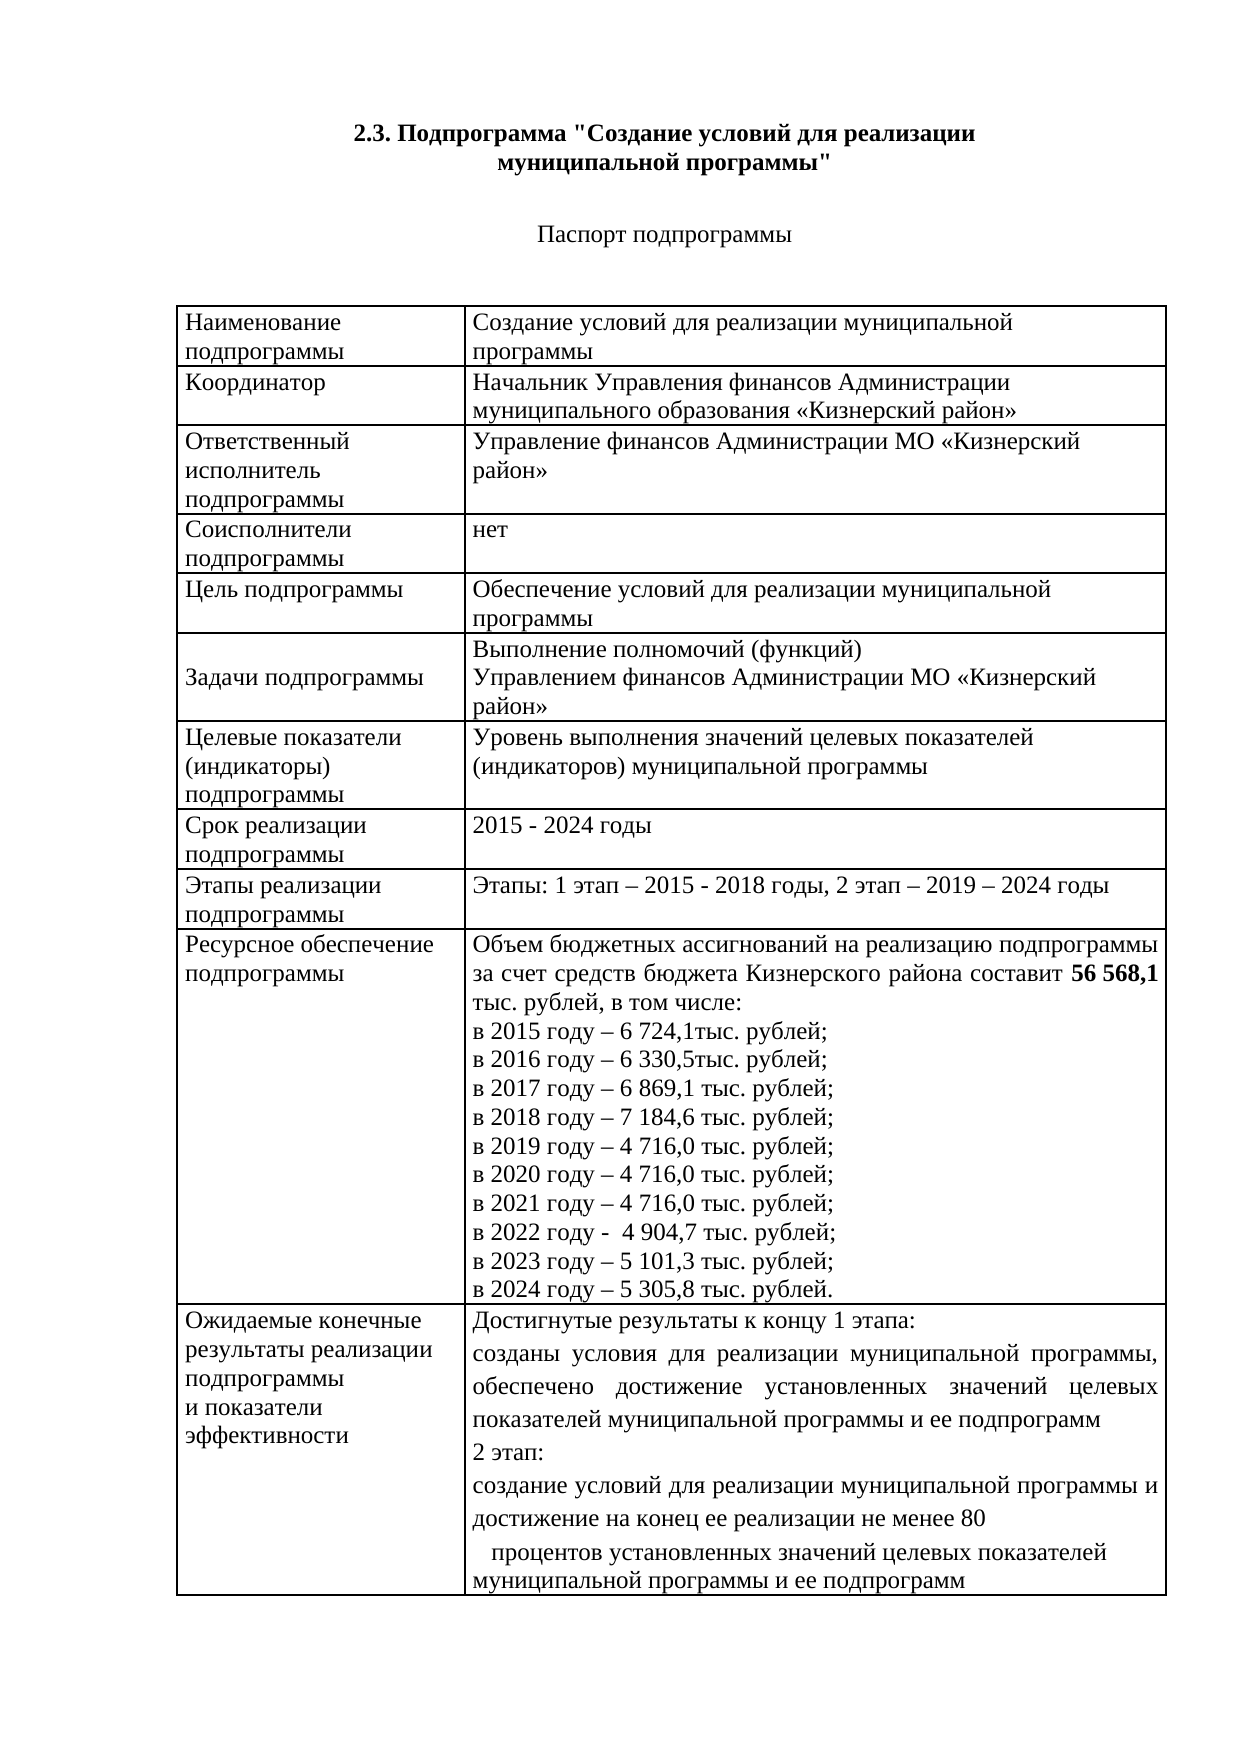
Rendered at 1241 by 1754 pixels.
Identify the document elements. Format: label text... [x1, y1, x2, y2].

table_header Наименование подпрограммы [178, 307, 464, 364]
table_cell Срок реализации подпрограммы [178, 810, 464, 868]
table_cell Этапы: 1 этап – 2015 - 2018 годы, 2 этап – 2019 – 2024 годы [466, 870, 1165, 927]
table_cell Уровень выполнения значений целевых показателей (индикаторов) муниципальной программы [466, 722, 1165, 808]
table_cell Задачи подпрограммы [178, 634, 464, 720]
text 2.3. Подпрограмма "Создание условий для реализации [177, 118, 1152, 147]
table_cell Начальник Управления финансов Администрации муниципального образования «Кизнерский район» [466, 367, 1165, 424]
table_cell Обеспечение условий для реализации муниципальной программы [466, 574, 1165, 632]
text муниципальной программы" [177, 147, 1152, 176]
table_cell Целевые показатели (индикаторы) подпрограммы [178, 722, 464, 808]
table_header Создание условий для реализации муниципальной программы [466, 307, 1165, 364]
table_cell Выполнение полномочий (функций) Управлением финансов Администрации МО «Кизнерский район» [466, 634, 1165, 720]
table_cell Объем бюджетных ассигнований на реализацию подпрограммы за счет средств бюджета Кизнерского района составит 56 568,1 тыс. рублей, в том числе: в 2015 году – 6 724,1тыс. рублей; в 2016 году – 6 330,5тыс. рублей; в 2017 году – 6 869,1 тыс. рублей; в 2018 году – 7 184,6 тыс. рублей; в 2019 году – 4 716,0 тыс. рублей; в 2020 году – 4 716,0 тыс. рублей; в 2021 году – 4 716,0 тыс. рублей; в 2022 году - 4 904,7 тыс. рублей; в 2023 году – 5 101,3 тыс. рублей; в 2024 году – 5 305,8 тыс. рублей. [466, 930, 1165, 1303]
table_cell Управление финансов Администрации МО «Кизнерский район» [466, 426, 1165, 512]
table_cell Этапы реализации подпрограммы [178, 870, 464, 927]
table_cell Цель подпрограммы [178, 574, 464, 632]
table_cell Координатор [178, 367, 464, 424]
table_cell нет [466, 515, 1165, 572]
table_cell Ожидаемые конечные результаты реализации подпрограммы и показатели эффективности [178, 1305, 464, 1594]
table_cell Соисполнители подпрограммы [178, 515, 464, 572]
table_cell 2015 - 2024 годы [466, 810, 1165, 868]
table_cell Ответственный исполнитель подпрограммы [178, 426, 464, 512]
text Паспорт подпрограммы [177, 219, 1152, 247]
table_cell Достигнутые результаты к концу 1 этапа: созданы условия для реализации муниципальной программы, обеспечено достижение установленных значений целевых показателей муниципальной программы и ее подпрограмм 2 этап: создание условий для реализации муниципальной программы и достижение на конец ее реализации не менее 80 процентов установленных значений целевых показателей муниципальной программы и ее подпрограмм [466, 1305, 1165, 1594]
table_cell Ресурсное обеспечение подпрограммы [178, 930, 464, 1303]
